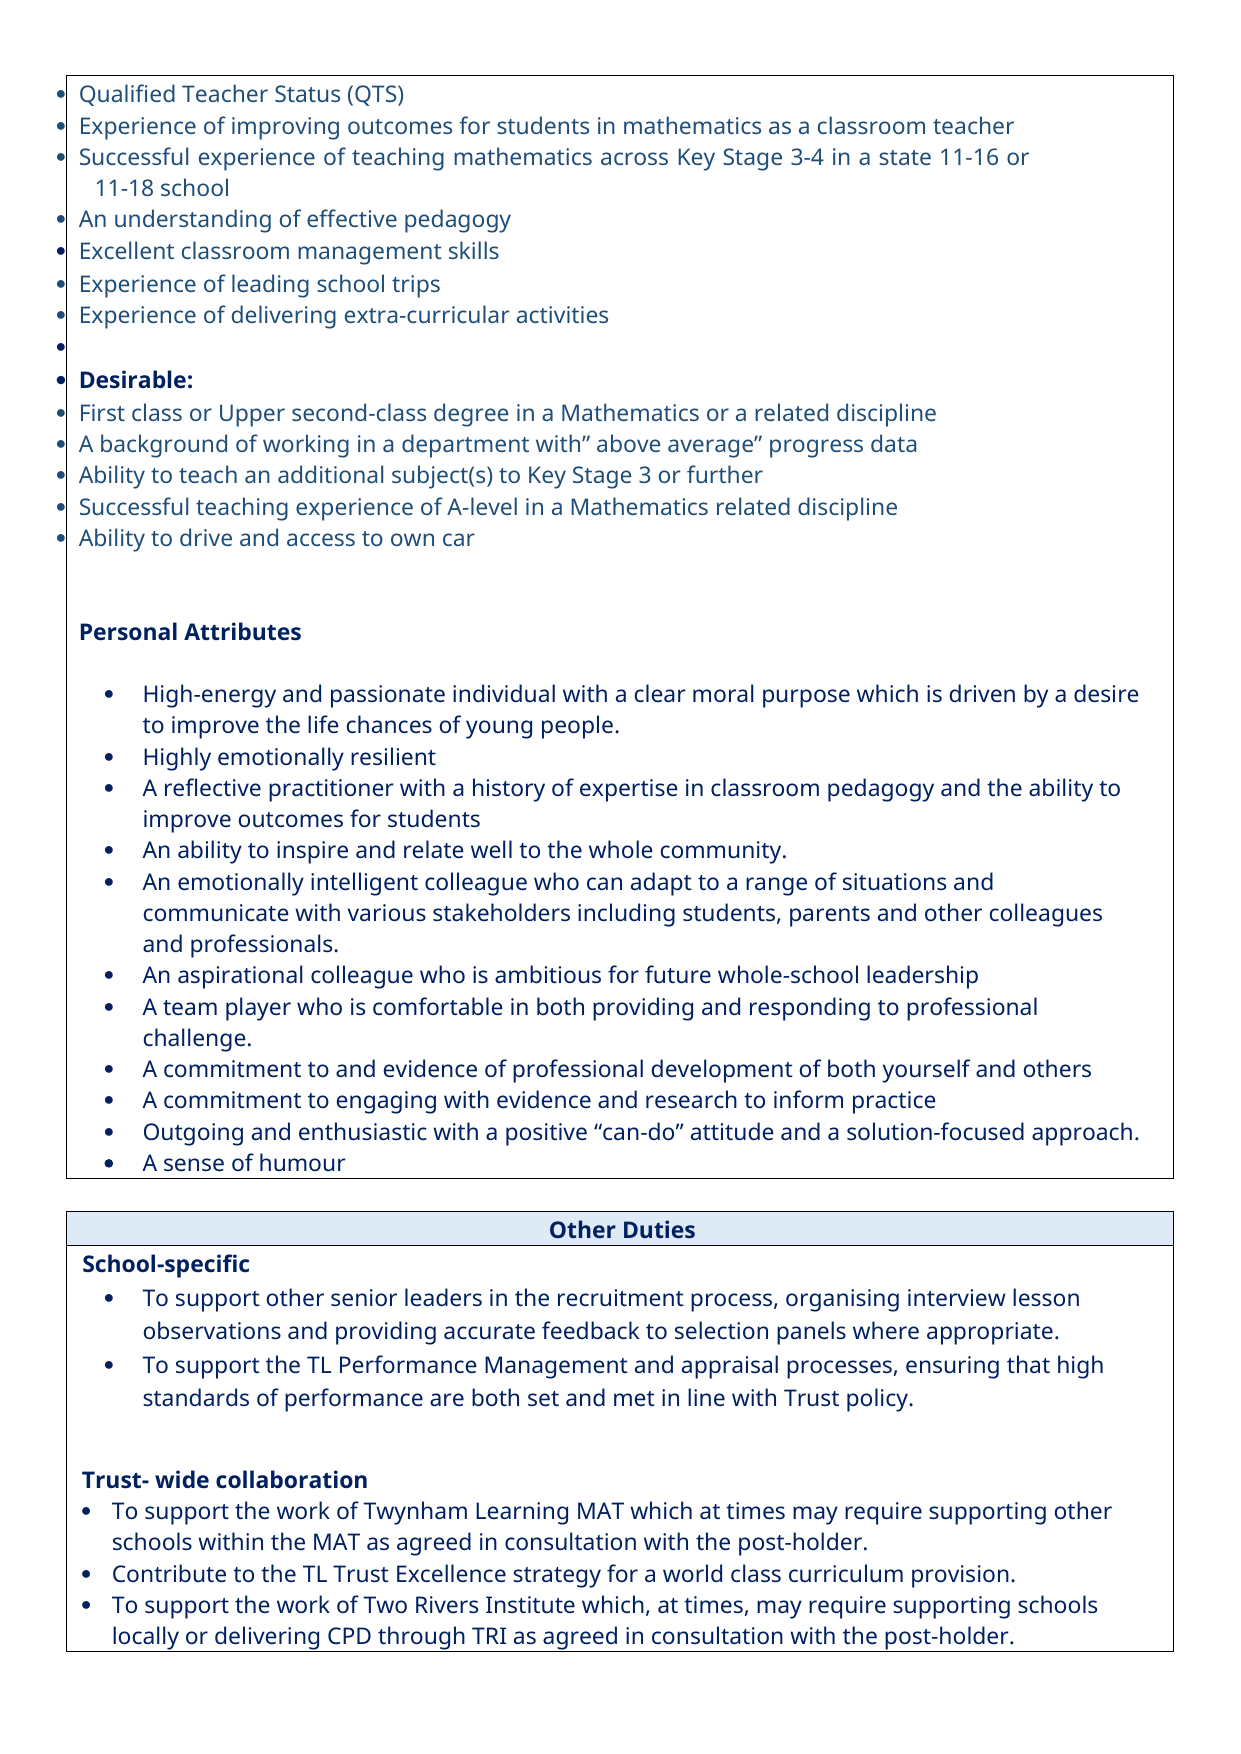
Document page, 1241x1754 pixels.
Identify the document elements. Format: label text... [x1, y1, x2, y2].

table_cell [67, 76, 1173, 1178]
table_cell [67, 1246, 1173, 1651]
table_header Other Duties [67, 1212, 1173, 1245]
